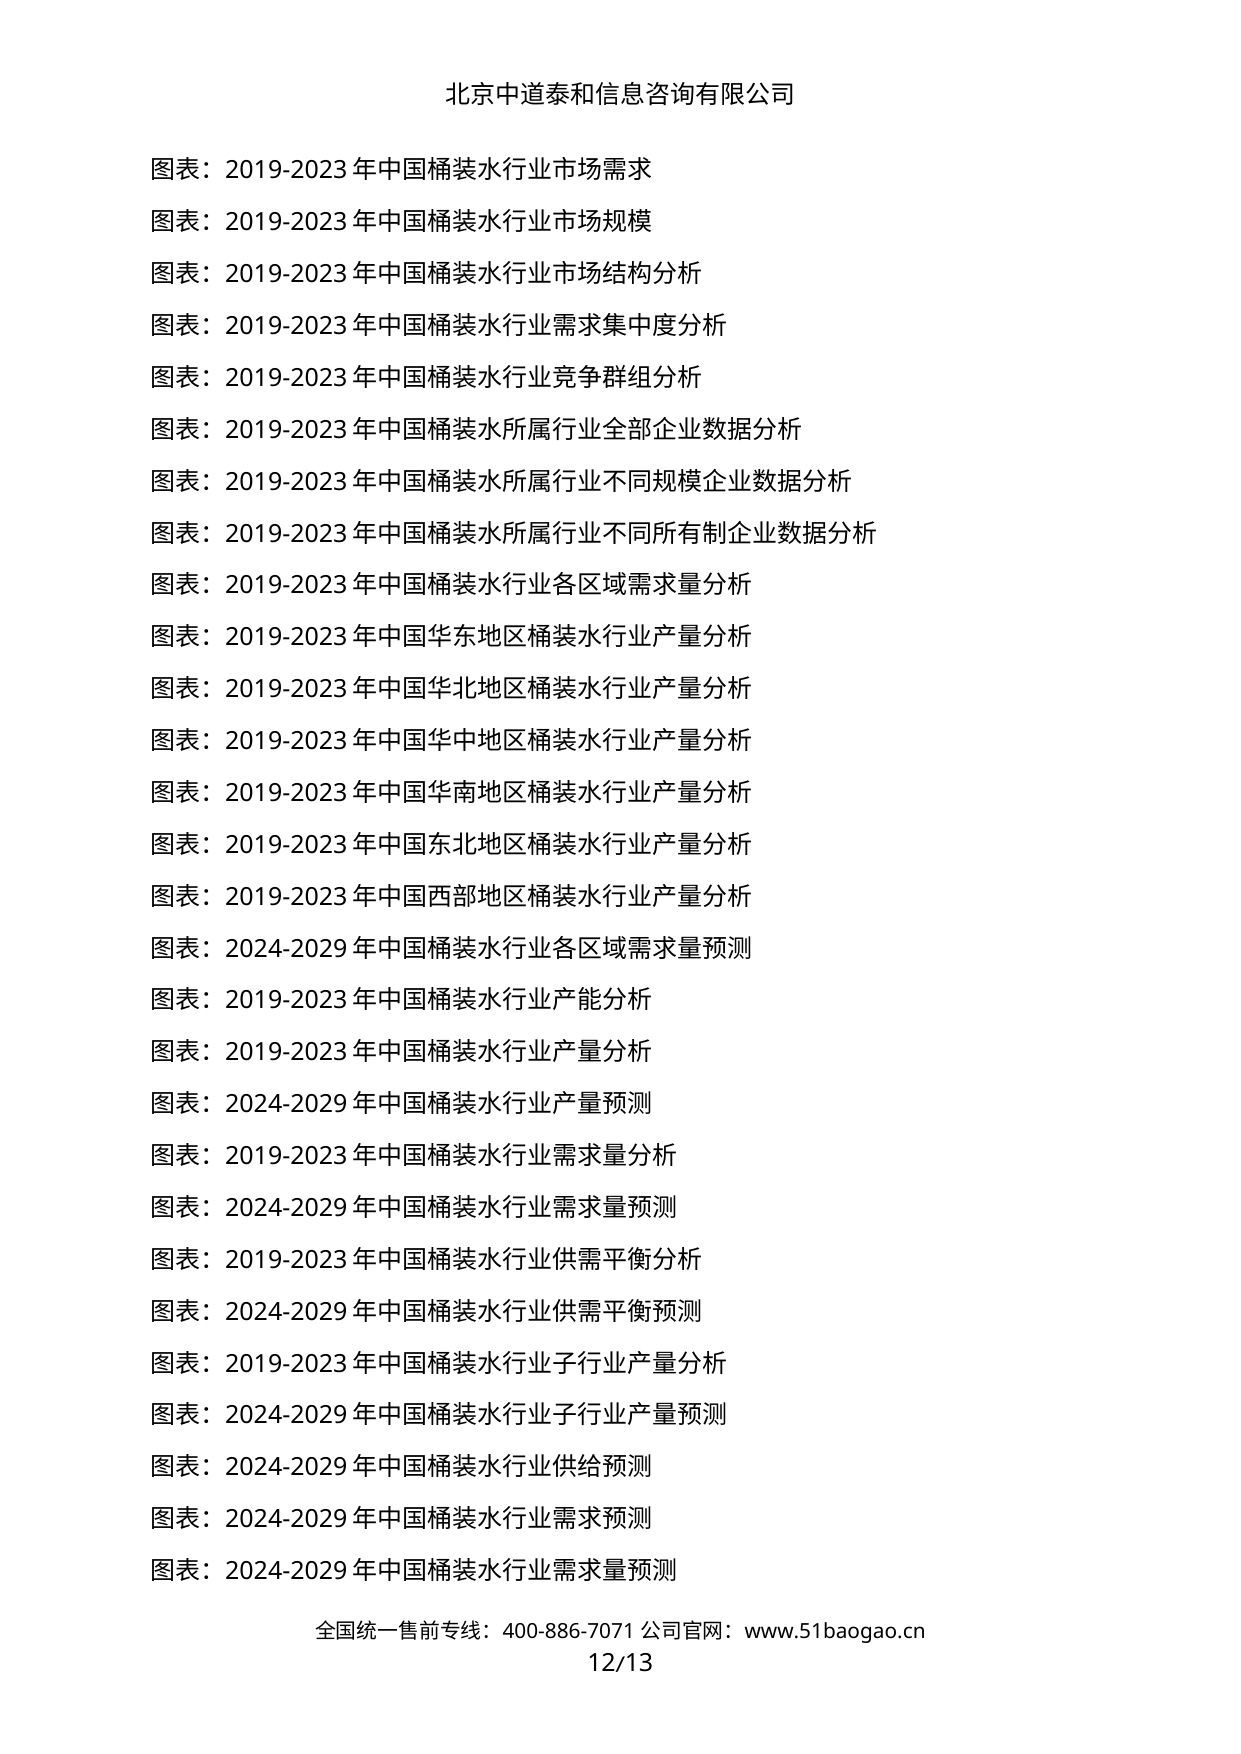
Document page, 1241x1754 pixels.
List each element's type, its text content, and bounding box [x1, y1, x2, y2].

text 图表：2019-2023年中国东北地区桶装水行业产量分析 [150, 824, 1090, 861]
text 图表：2019-2023年中国桶装水行业各区域需求量分析 [150, 565, 1090, 601]
text 图表：2019-2023年中国桶装水行业市场规模 [150, 202, 1090, 238]
text 图表：2019-2023年中国桶装水所属行业全部企业数据分析 [150, 409, 1090, 446]
text 图表：2019-2023年中国桶装水所属行业不同规模企业数据分析 [150, 461, 1090, 497]
text 图表：2019-2023年中国桶装水行业竞争群组分析 [150, 357, 1090, 394]
text 图表：2019-2023年中国西部地区桶装水行业产量分析 [150, 876, 1090, 912]
text 图表：2019-2023年中国华中地区桶装水行业产量分析 [150, 721, 1090, 757]
text 图表：2019-2023年中国桶装水行业市场结构分析 [150, 254, 1090, 290]
text 图表：2019-2023年中国桶装水行业供需平衡分析 [150, 1239, 1090, 1276]
text 图表：2019-2023年中国桶装水行业需求集中度分析 [150, 306, 1090, 342]
text 图表：2019-2023年中国桶装水行业需求量分析 [150, 1136, 1090, 1172]
text 图表：2019-2023年中国华东地区桶装水行业产量分析 [150, 617, 1090, 653]
text 图表：2019-2023年中国桶装水所属行业不同所有制企业数据分析 [150, 513, 1090, 549]
text 图表：2024-2029年中国桶装水行业供给预测 [150, 1447, 1090, 1483]
text 图表：2024-2029年中国桶装水行业子行业产量预测 [150, 1395, 1090, 1431]
text 图表：2024-2029年中国桶装水行业供需平衡预测 [150, 1291, 1090, 1327]
text 图表：2019-2023年中国桶装水行业产量分析 [150, 1032, 1090, 1068]
text 图表：2019-2023年中国桶装水行业子行业产量分析 [150, 1343, 1090, 1379]
text 图表：2024-2029年中国桶装水行业需求预测 [150, 1499, 1090, 1535]
text 图表：2024-2029年中国桶装水行业需求量预测 [150, 1187, 1090, 1224]
text 图表：2019-2023年中国华北地区桶装水行业产量分析 [150, 669, 1090, 705]
text 图表：2019-2023年中国桶装水行业市场需求 [150, 150, 1090, 186]
text 图表：2024-2029年中国桶装水行业产量预测 [150, 1084, 1090, 1120]
text 图表：2024-2029年中国桶装水行业需求量预测 [150, 1551, 1090, 1587]
text 图表：2019-2023年中国桶装水行业产能分析 [150, 980, 1090, 1016]
text 图表：2024-2029年中国桶装水行业各区域需求量预测 [150, 928, 1090, 964]
text 图表：2019-2023年中国华南地区桶装水行业产量分析 [150, 772, 1090, 809]
